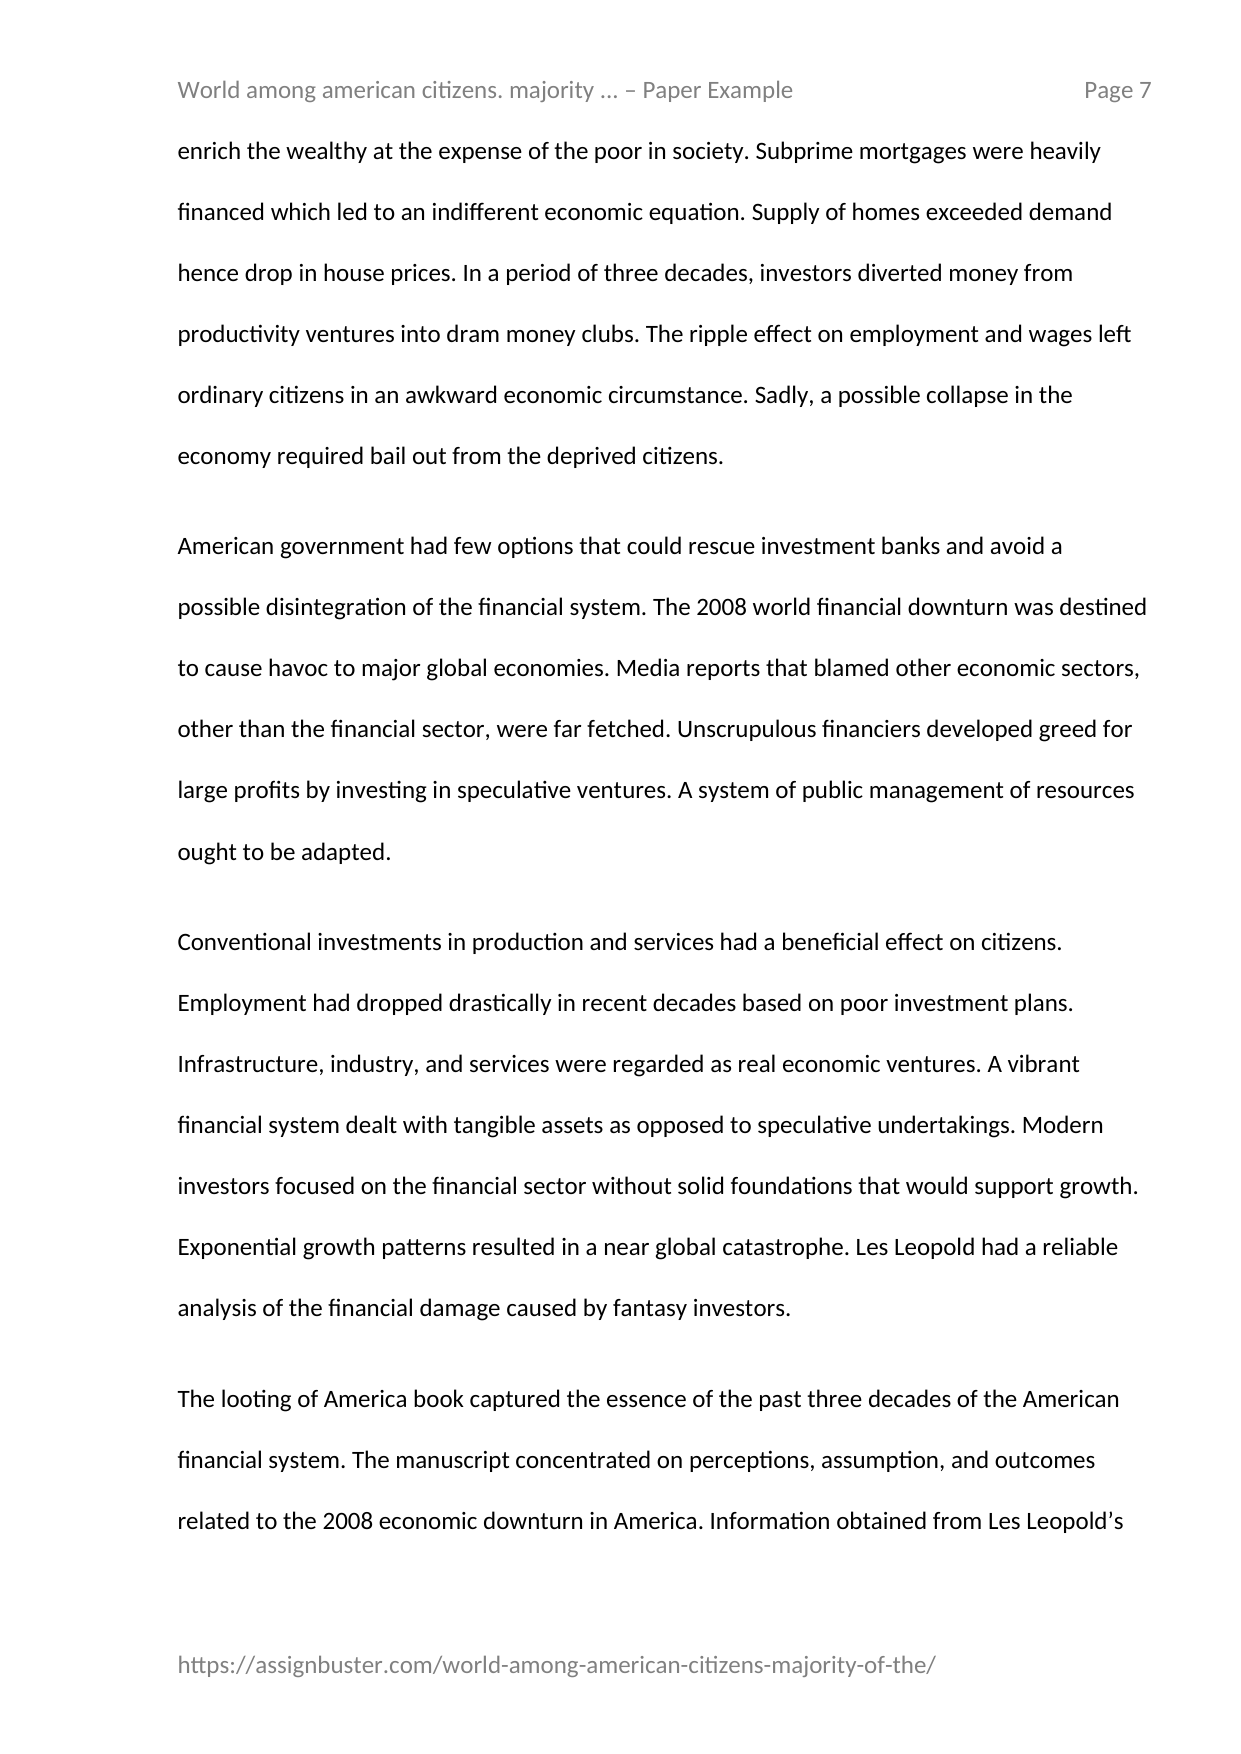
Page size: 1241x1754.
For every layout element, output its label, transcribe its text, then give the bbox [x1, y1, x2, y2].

text Conventional investments in production and services had a beneficial effect on citizens. Employment had dropped drastically in recent decades based on poor investment plans. Infrastructure, industry, and services were regarded as real economic ventures. A vibrant financial system dealt with tangible assets as opposed to speculative undertakings. Modern investors focused on the financial sector without solid foundations that would support growth. Exponential growth patterns resulted in a near global catastrophe. Les Leopold had a reliable analysis of the financial damage caused by fantasy investors. [177, 926, 1152, 1323]
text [177, 135, 1152, 471]
text American government had few options that could rescue investment banks and avoid a possible disintegration of the financial system. The 2008 world financial downturn was destined to cause havoc to major global economies. Media reports that blamed other economic sectors, other than the financial sector, were far fetched. Unscrupulous financiers developed greed for large profits by investing in speculative ventures. A system of public management of resources ought to be adapted. [177, 531, 1152, 866]
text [177, 1383, 1152, 1536]
